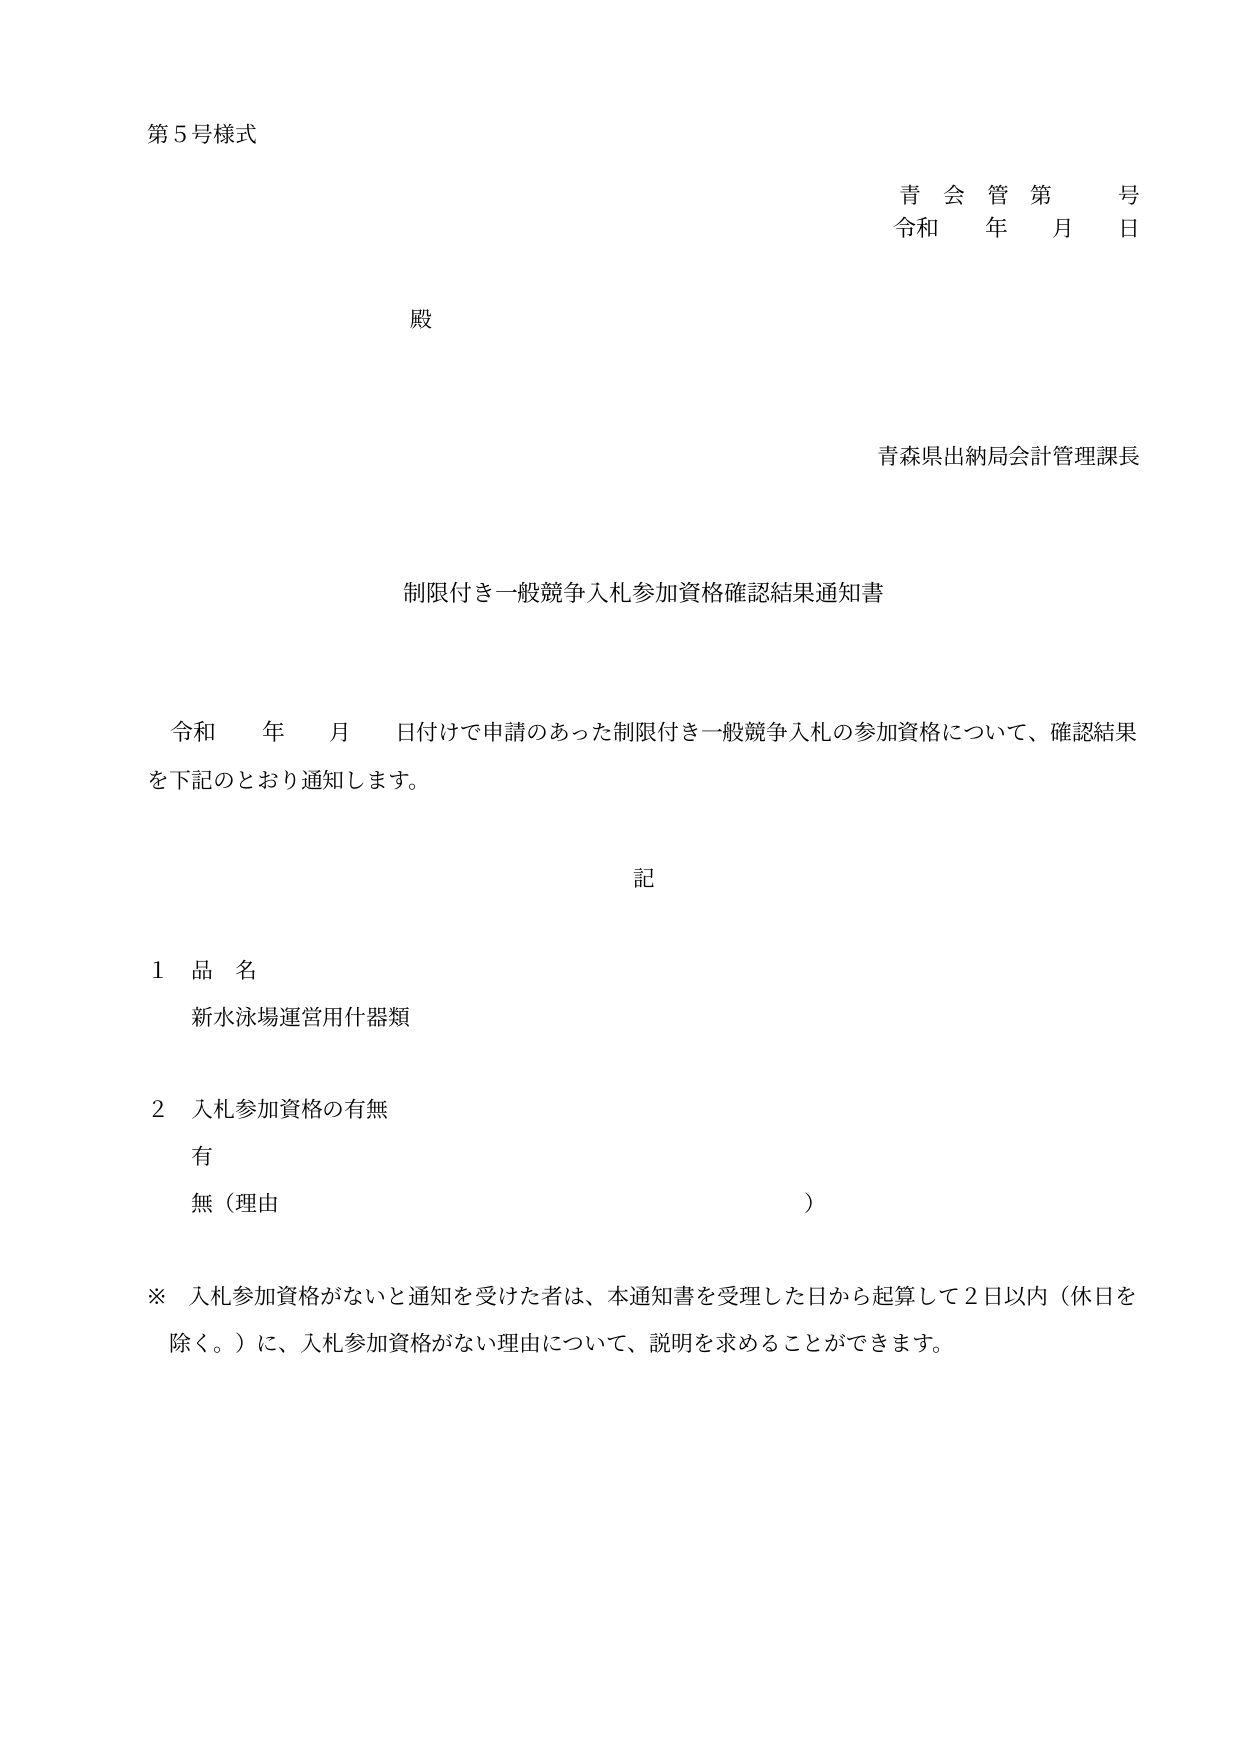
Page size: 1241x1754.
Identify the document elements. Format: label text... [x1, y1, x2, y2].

text 青 会 管 第 号 [148, 178, 1140, 210]
text 無（理由 ） [148, 1186, 1140, 1218]
text 令和 年 月 日付けで申請のあった制限付き一般競争入札の参加資格について、確認結果を下記のとおり通知します。 [148, 714, 1140, 794]
text 殿 [148, 302, 1140, 334]
text 記 [148, 861, 1140, 892]
text 制限付き一般競争入札参加資格確認結果通知書 [148, 575, 1140, 608]
text 有 [148, 1139, 1140, 1171]
text 令和 年 月 日 [148, 210, 1140, 243]
text １ 品 名 [148, 953, 1140, 984]
text ２ 入札参加資格の有無 [148, 1092, 1140, 1123]
text 青森県出納局会計管理課長 [148, 439, 1140, 470]
text 第５号様式 [148, 117, 1140, 148]
text 新水泳場運営用什器類 [169, 1000, 1140, 1032]
text ※ 入札参加資格がないと通知を受けた者は、本通知書を受理した日から起算して２日以内（休日を除く。）に、入札参加資格がない理由について、説明を求めることができます。 [148, 1279, 1140, 1358]
